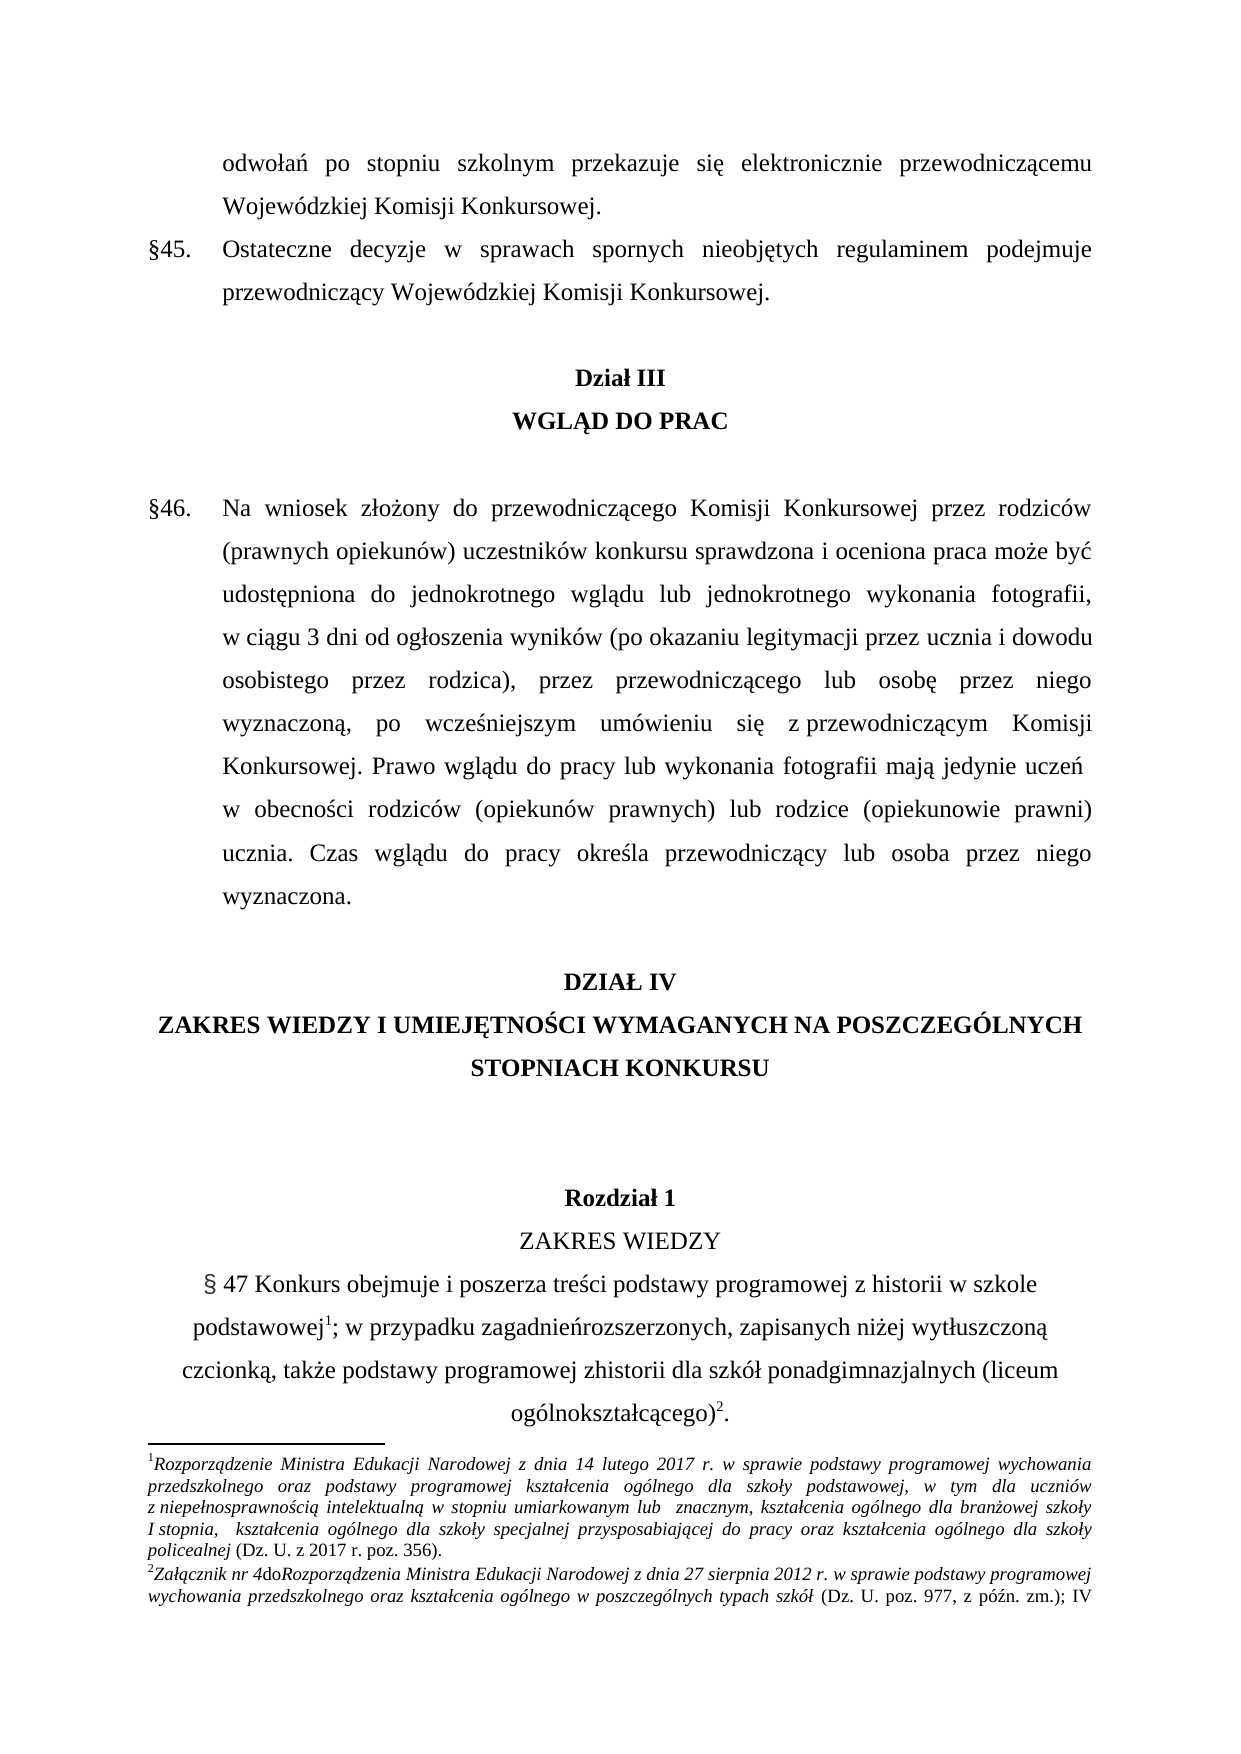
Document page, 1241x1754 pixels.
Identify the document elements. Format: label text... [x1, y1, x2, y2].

list Ostateczne decyzje w sprawach spornych nieobjętych regulaminem podejmuje przewodniczący Wojewódzkiej Komisji Konkursowej. [148, 234, 1093, 306]
text ZAKRES WIEDZY I UMIEJĘTNOŚCI WYMAGANYCH NA POSZCZEGÓLNYCH STOPNIACH KONKURSU [148, 1010, 1093, 1082]
list Dział III [148, 363, 1093, 392]
text § 47 Konkurs obejmuje i poszerza treści podstawy programowej z historii w szkole podstawowej; w przypadku zagadnieńrozszerzonych, zapisanych niżej wytłuszczoną czcionką, także podstawy programowej zhistorii dla szkół ponadgimnazjalnych (liceum ogólnokształcącego). [148, 1269, 1093, 1427]
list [148, 148, 1093, 219]
list Na wniosek złożony do przewodniczącego Komisji Konkursowej przez rodziców (prawnych opiekunów) uczestników konkursu sprawdzona i oceniona praca może być udostępniona do jednokrotnego wglądu lub jednokrotnego wykonania fotografii, w ciągu 3 dni od ogłoszenia wyników (po okazaniu legitymacji przez ucznia i dowodu osobistego przez rodzica), przez przewodniczącego lub osobę przez niego wyznaczoną, po wcześniejszym umówieniu się z przewodniczącym Komisji Konkursowej. Prawo wglądu do pracy lub wykonania fotografii mają jedynie uczeń w obecności rodziców (opiekunów prawnych) lub rodzice (opiekunowie prawni) ucznia. Czas wglądu do pracy określa przewodniczący lub osoba przez niego wyznaczona. [148, 493, 1093, 909]
text Rozdział 1 [148, 1183, 1093, 1211]
text ZAKRES WIEDZY [148, 1226, 1093, 1254]
text WGLĄD DO PRAC [148, 406, 1093, 435]
text DZIAŁ IV [148, 967, 1093, 996]
